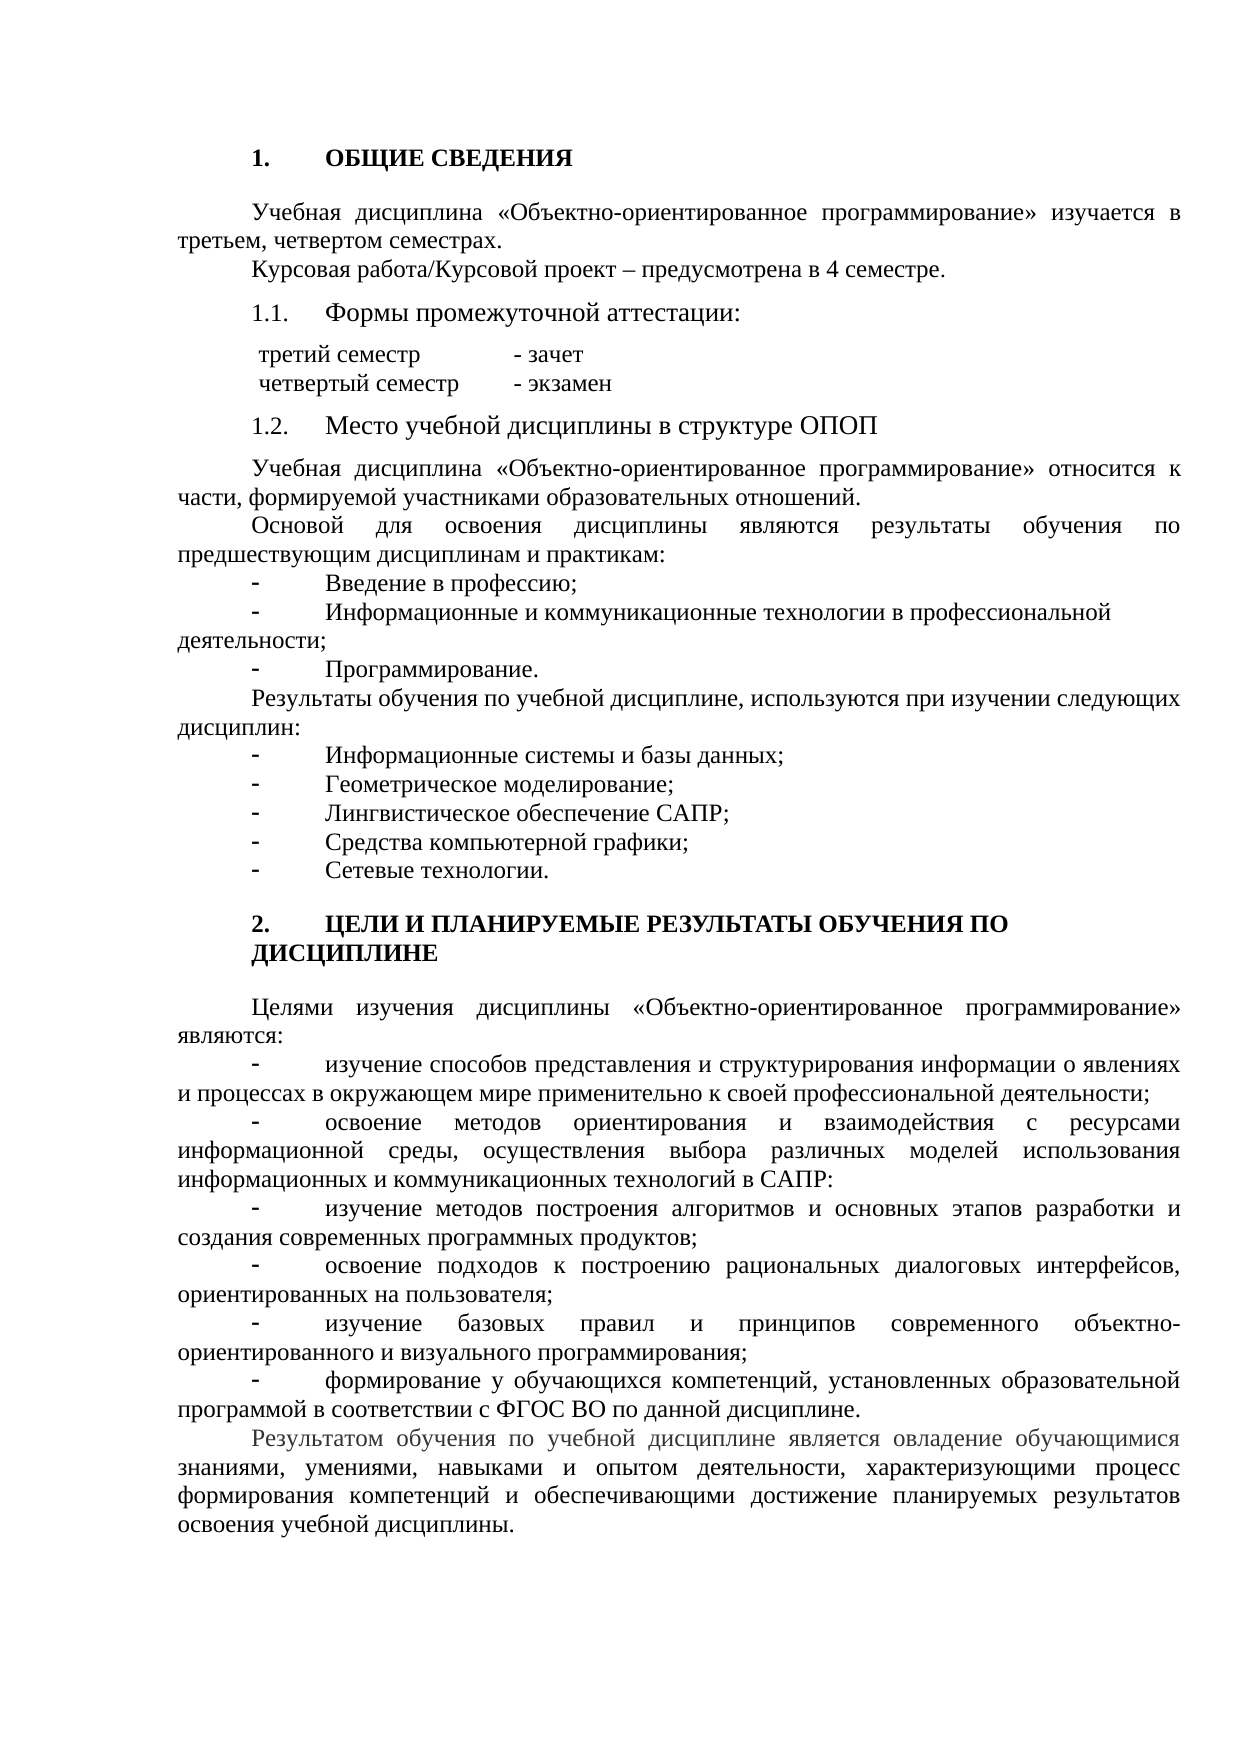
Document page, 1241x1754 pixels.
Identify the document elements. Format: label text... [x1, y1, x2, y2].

list Геометрическое моделирование; [177, 769, 1181, 798]
list Информационные системы и базы данных; [177, 740, 1181, 769]
table_header третий семестр [247, 339, 502, 368]
subtitle ОБЩИЕ СВЕДЕНИЯ [251, 143, 1181, 172]
list освоение методов ориентирования и взаимодействия с ресурсами информационной среды, осуществления выбора различных моделей использования информационных и коммуникационных технологий в САПР: [177, 1107, 1181, 1193]
table_cell - экзамен [502, 368, 709, 397]
list изучение методов построения алгоритмов и основных этапов разработки и создания современных программных продуктов; [177, 1193, 1181, 1250]
list Основой для освоения дисциплины являются результаты обучения по предшествующим дисциплинам и практикам: [177, 510, 1181, 568]
list формирование у обучающихся компетенций, установленных образовательной программой в соответствии с ФГОС ВО по данной дисциплине. [177, 1365, 1181, 1423]
list Целями изучения дисциплины «Объектно-ориентированное программирование» являются: [177, 992, 1181, 1049]
subtitle Место учебной дисциплины в структуре ОПОП [251, 409, 1181, 440]
list освоение подходов к построению рациональных диалоговых интерфейсов, ориентированных на пользователя; [177, 1250, 1181, 1308]
list изучение базовых правил и принципов современного объектно-ориентированного и визуального программирования; [177, 1308, 1181, 1365]
table_cell четвертый семестр [247, 368, 502, 397]
list Информационные и коммуникационные технологии в профессиональной деятельности; [177, 597, 1181, 654]
subtitle ЦЕЛИ И ПЛАНИРУЕМЫЕ РЕЗУЛЬТАТЫ ОБУЧЕНИЯ ПО ДИСЦИПЛИНЕ [251, 909, 1181, 967]
list Учебная дисциплина «Объектно-ориентированное программирование» изучается в третьем, четвертом семестрах. [177, 197, 1181, 254]
list Средства компьютерной графики; [177, 827, 1181, 855]
list Учебная дисциплина «Объектно-ориентированное программирование» относится к части, формируемой участниками образовательных отношений. [177, 453, 1181, 510]
subtitle Формы промежуточной аттестации: [251, 296, 1181, 327]
list Введение в профессию; [177, 568, 1181, 597]
list Результатом обучения по учебной дисциплине является овладение обучающимися знаниями, умениями, навыками и опытом деятельности, характеризующими процесс формирования компетенций и обеспечивающими достижение планируемых результатов освоения учебной дисциплины. [177, 1423, 1181, 1538]
list изучение способов представления и структурирования информации о явлениях и процессах в окружающем мире применительно к своей профессиональной деятельности; [177, 1049, 1181, 1107]
list Программирование. [177, 654, 1181, 683]
list Результаты обучения по учебной дисциплине, используются при изучении следующих дисциплин: [177, 683, 1181, 740]
list Курсовая работа/Курсовой проект – предусмотрена в 4 семестре. [177, 254, 1181, 283]
list Сетевые технологии. [177, 855, 1181, 884]
list Лингвистическое обеспечение САПР; [177, 798, 1181, 827]
table_header - зачет [502, 339, 709, 368]
